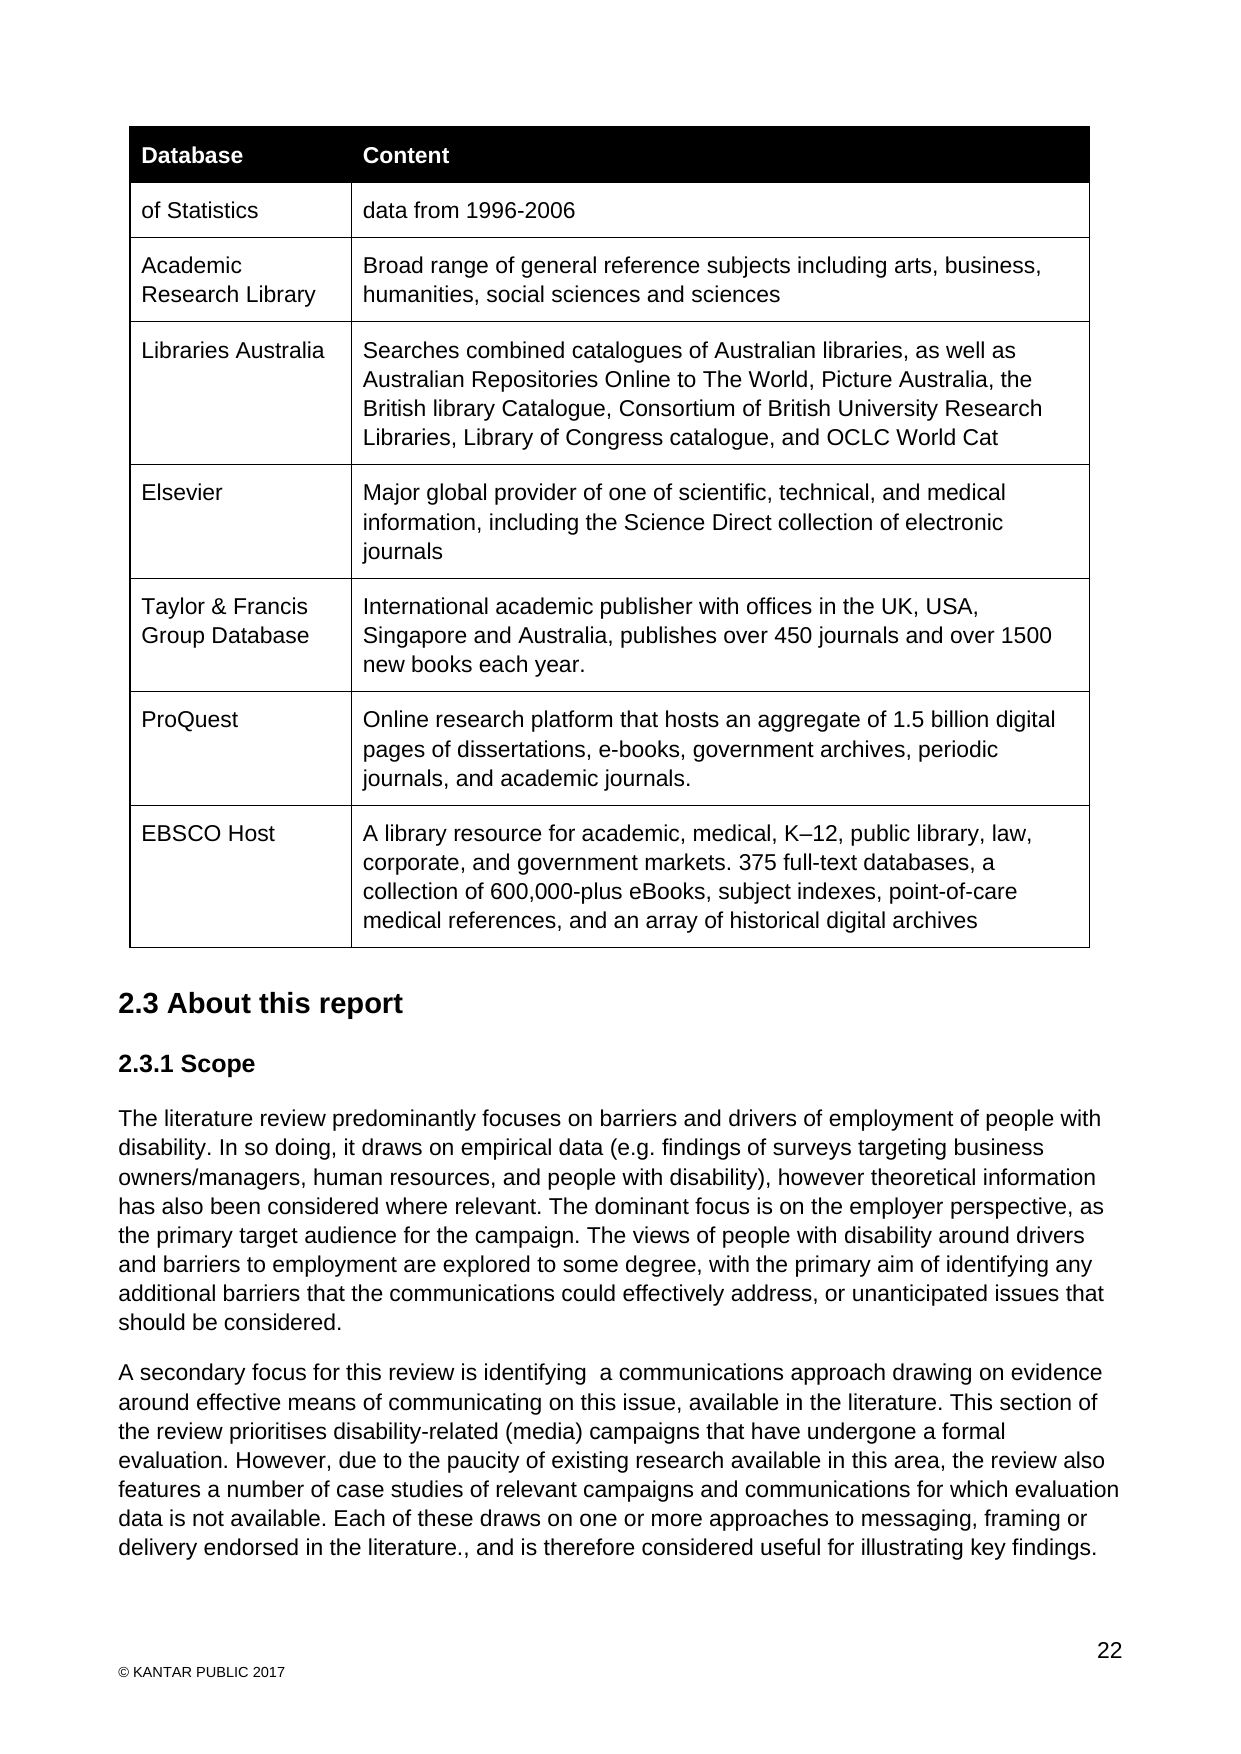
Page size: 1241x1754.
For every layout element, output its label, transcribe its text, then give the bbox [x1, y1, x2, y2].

table_cell EBSCO Host [131, 806, 351, 947]
table_cell Broad range of general reference subjects including arts, business, humanities, social sciences and sciences [352, 238, 1089, 321]
table_cell Searches combined catalogues of Australian libraries, as well as Australian Repositories Online to The World, Picture Australia, the British library Catalogue, Consortium of British University Research Libraries, Library of Congress catalogue, and OCLC World Cat [352, 322, 1089, 464]
table_header Content [352, 128, 1089, 182]
table_header Database [131, 128, 351, 182]
table_cell ProQuest [131, 692, 351, 804]
table_cell Elsevier [131, 465, 351, 577]
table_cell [352, 183, 1089, 237]
table_cell Online research platform that hosts an aggregate of 1.5 billion digital pages of dissertations, e-books, government archives, periodic journals, and academic journals. [352, 692, 1089, 804]
table_cell Libraries Australia [131, 322, 351, 464]
text A secondary focus for this review is identifying a communications approach drawing on evidence around effective means of communicating on this issue, available in the literature. This section of the review prioritises disability-related (media) campaigns that have undergone a formal evaluation. However, due to the paucity of existing research available in this area, the review also features a number of case studies of relevant campaigns and communications for which evaluation data is not available. Each of these draws on one or more approaches to messaging, framing or delivery endorsed in the literature., and is therefore considered useful for illustrating key findings. [118, 1357, 1122, 1562]
subtitle 2.3 About this report [118, 986, 1122, 1019]
text The literature review predominantly focuses on barriers and drivers of employment of people with disability. In so doing, it draws on empirical data (e.g. findings of surveys targeting business owners/managers, human resources, and people with disability), however theoretical information has also been considered where relevant. The dominant focus is on the employer perspective, as the primary target audience for the campaign. The views of people with disability around drivers and barriers to employment are explored to some degree, with the primary aim of identifying any additional barriers that the communications could effectively address, or unanticipated issues that should be considered. [118, 1103, 1122, 1337]
table_cell A library resource for academic, medical, K–12, public library, law, corporate, and government markets. 375 full-text databases, a collection of 600,000-plus eBooks, subject indexes, point-of-care medical references, and an array of historical digital archives [352, 806, 1089, 947]
table_cell Taylor & Francis Group Database [131, 579, 351, 691]
table_cell Australian Bureau of Statistics [131, 183, 351, 237]
table_cell International academic publisher with offices in the UK, USA, Singapore and Australia, publishes over 450 journals and over 1500 new books each year. [352, 579, 1089, 691]
table_cell Academic Research Library [131, 238, 351, 321]
text 2.3.1 Scope [118, 1049, 1122, 1078]
table_cell Major global provider of one of scientific, technical, and medical information, including the Science Direct collection of electronic journals [352, 465, 1089, 577]
